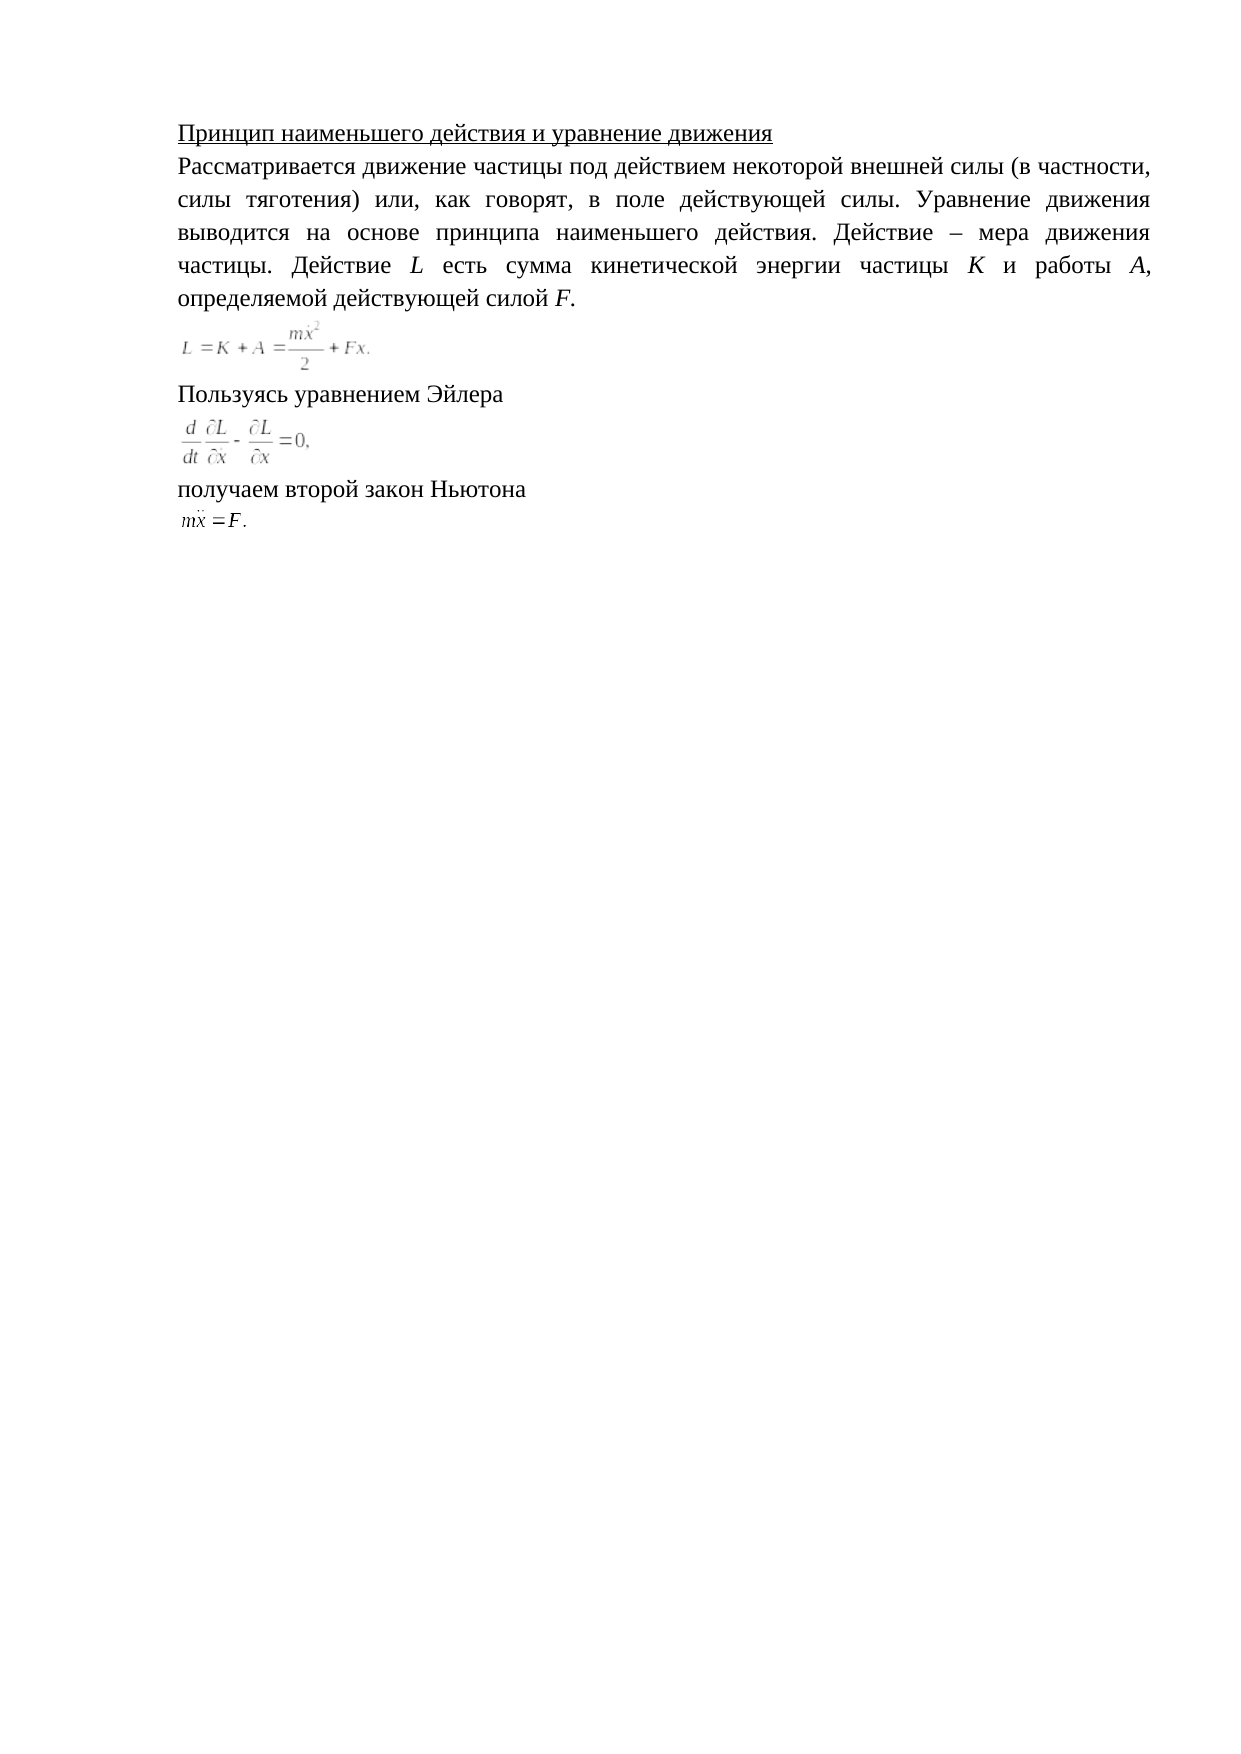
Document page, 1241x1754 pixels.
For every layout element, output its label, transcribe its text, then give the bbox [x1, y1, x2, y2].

text Рассматривается движение частицы под действием некоторой внешней силы (в частности, силы тяготения) или, как говорят, в поле действующей силы. Уравнение движения выводится на основе принципа наименьшего действия. Действие – мера движения частицы. Действие L есть сумма кинетической энергии частицы K и работы A, определяемой действующей силой F. [177, 151, 1152, 312]
text Пользуясь уравнением Эйлера [177, 379, 1152, 407]
text Принцип наименьшего действия и уравнение движения [177, 118, 1152, 147]
text получаем второй закон Ньютона [177, 474, 1152, 503]
